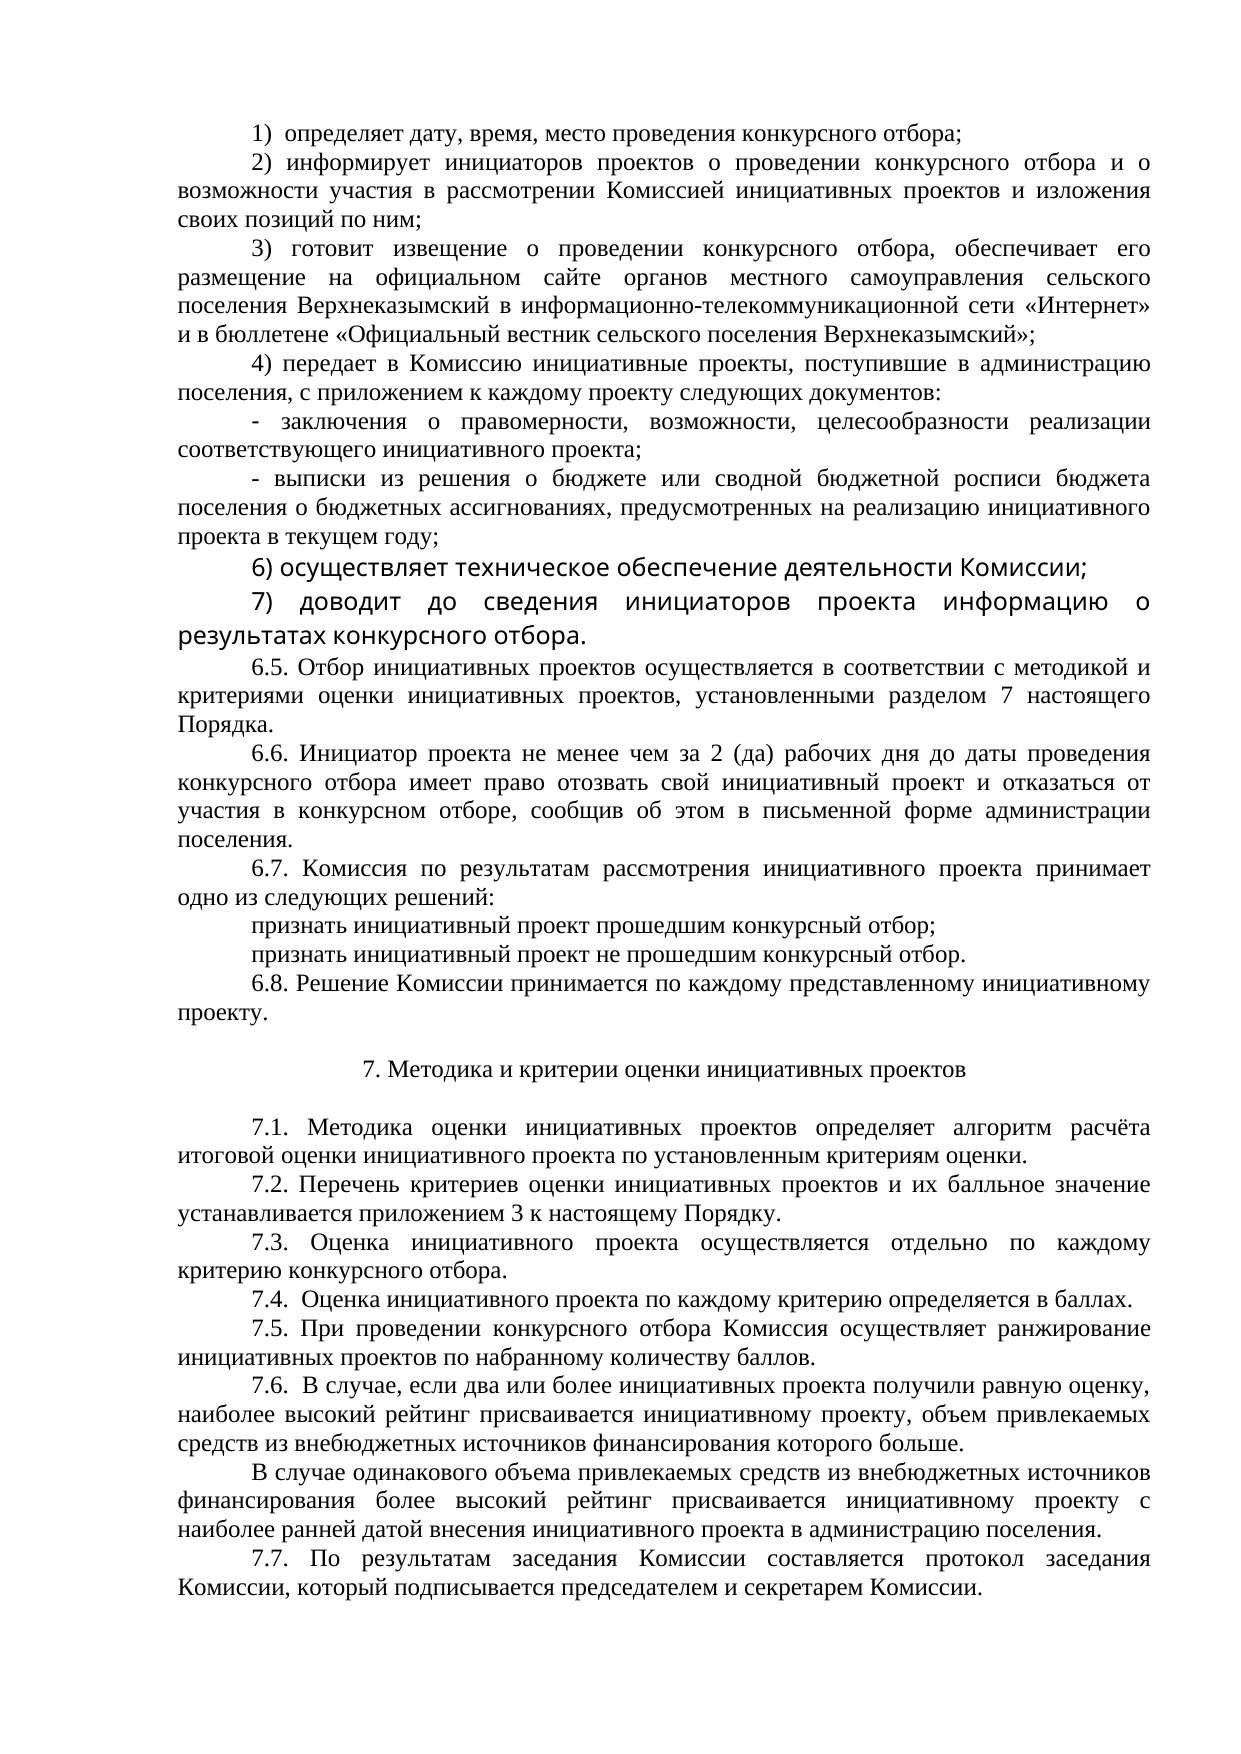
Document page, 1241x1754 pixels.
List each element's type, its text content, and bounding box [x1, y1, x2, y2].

text 6.8. Решение Комиссии принимается по каждому представленному инициативному проекту. [177, 968, 1152, 1025]
text признать инициативный проект не прошедшим конкурсный отбор. [251, 939, 1152, 968]
text 7.6. В случае, если два или более инициативных проекта получили равную оценку, наиболее высокий рейтинг присваивается инициативному проекту, объем привлекаемых средств из внебюджетных источников финансирования которого больше. [177, 1370, 1152, 1457]
text 7.7. По результатам заседания Комиссии составляется протокол заседания Комиссии, который подписывается председателем и секретарем Комиссии. [177, 1543, 1152, 1600]
text 7.3. Оценка инициативного проекта осуществляется отдельно по каждому критерию конкурсного отбора. [177, 1227, 1152, 1284]
text 1) определяет дату, время, место проведения конкурсного отбора; [177, 118, 1152, 147]
text 7.2. Перечень критериев оценки инициативных проектов и их балльное значение устанавливается приложением 3 к настоящему Порядку. [177, 1169, 1152, 1227]
text 4) передает в Комиссию инициативные проекты, поступившие в администрацию поселения, с приложением к каждому проекту следующих документов: [177, 348, 1152, 406]
text 2) информирует инициаторов проектов о проведении конкурсного отбора и о возможности участия в рассмотрении Комиссией инициативных проектов и изложения своих позиций по ним; [177, 147, 1152, 233]
text 7.1. Методика оценки инициативных проектов определяет алгоритм расчёта итоговой оценки инициативного проекта по установленным критериям оценки. [177, 1112, 1152, 1169]
text 6.6. Инициатор проекта не менее чем за 2 (да) рабочих дня до даты проведения конкурсного отбора имеет право отозвать свой инициативный проект и отказаться от участия в конкурсном отборе, сообщив об этом в письменной форме администрации поселения. [177, 738, 1152, 853]
text 7.4. Оценка инициативного проекта по каждому критерию определяется в баллах. [177, 1284, 1152, 1313]
text 7.5. При проведении конкурсного отбора Комиссия осуществляет ранжирование инициативных проектов по набранному количеству баллов. [177, 1313, 1152, 1370]
text 3) готовит извещение о проведении конкурсного отбора, обеспечивает его размещение на официальном сайте органов местного самоуправления сельского поселения Верхнеказымский в информационно-телекоммуникационной сети «Интернет» и в бюллетене «Официальный вестник сельского поселения Верхнеказымский»; [177, 233, 1152, 348]
text 7) доводит до сведения инициаторов проекта информацию о результатах конкурсного отбора. [177, 583, 1152, 652]
text - заключения о правомерности, возможности, целесообразности реализации соответствующего инициативного проекта; [177, 406, 1152, 463]
text 6.7. Комиссия по результатам рассмотрения инициативного проекта принимает одно из следующих решений: [177, 853, 1152, 910]
text 7. Методика и критерии оценки инициативных проектов [177, 1054, 1152, 1083]
text 6.5. Отбор инициативных проектов осуществляется в соответствии с методикой и критериями оценки инициативных проектов, установленными разделом 7 настоящего Порядка. [177, 652, 1152, 738]
text признать инициативный проект прошедшим конкурсный отбор; [251, 910, 1152, 939]
text 6) осуществляет техническое обеспечение деятельности Комиссии; [177, 549, 1152, 583]
text В случае одинакового объема привлекаемых средств из внебюджетных источников финансирования более высокий рейтинг присваивается инициативному проекту с наиболее ранней датой внесения инициативного проекта в администрацию поселения. [177, 1457, 1152, 1543]
text - выписки из решения о бюджете или сводной бюджетной росписи бюджета поселения о бюджетных ассигнованиях, предусмотренных на реализацию инициативного проекта в текущем году; [177, 463, 1152, 549]
